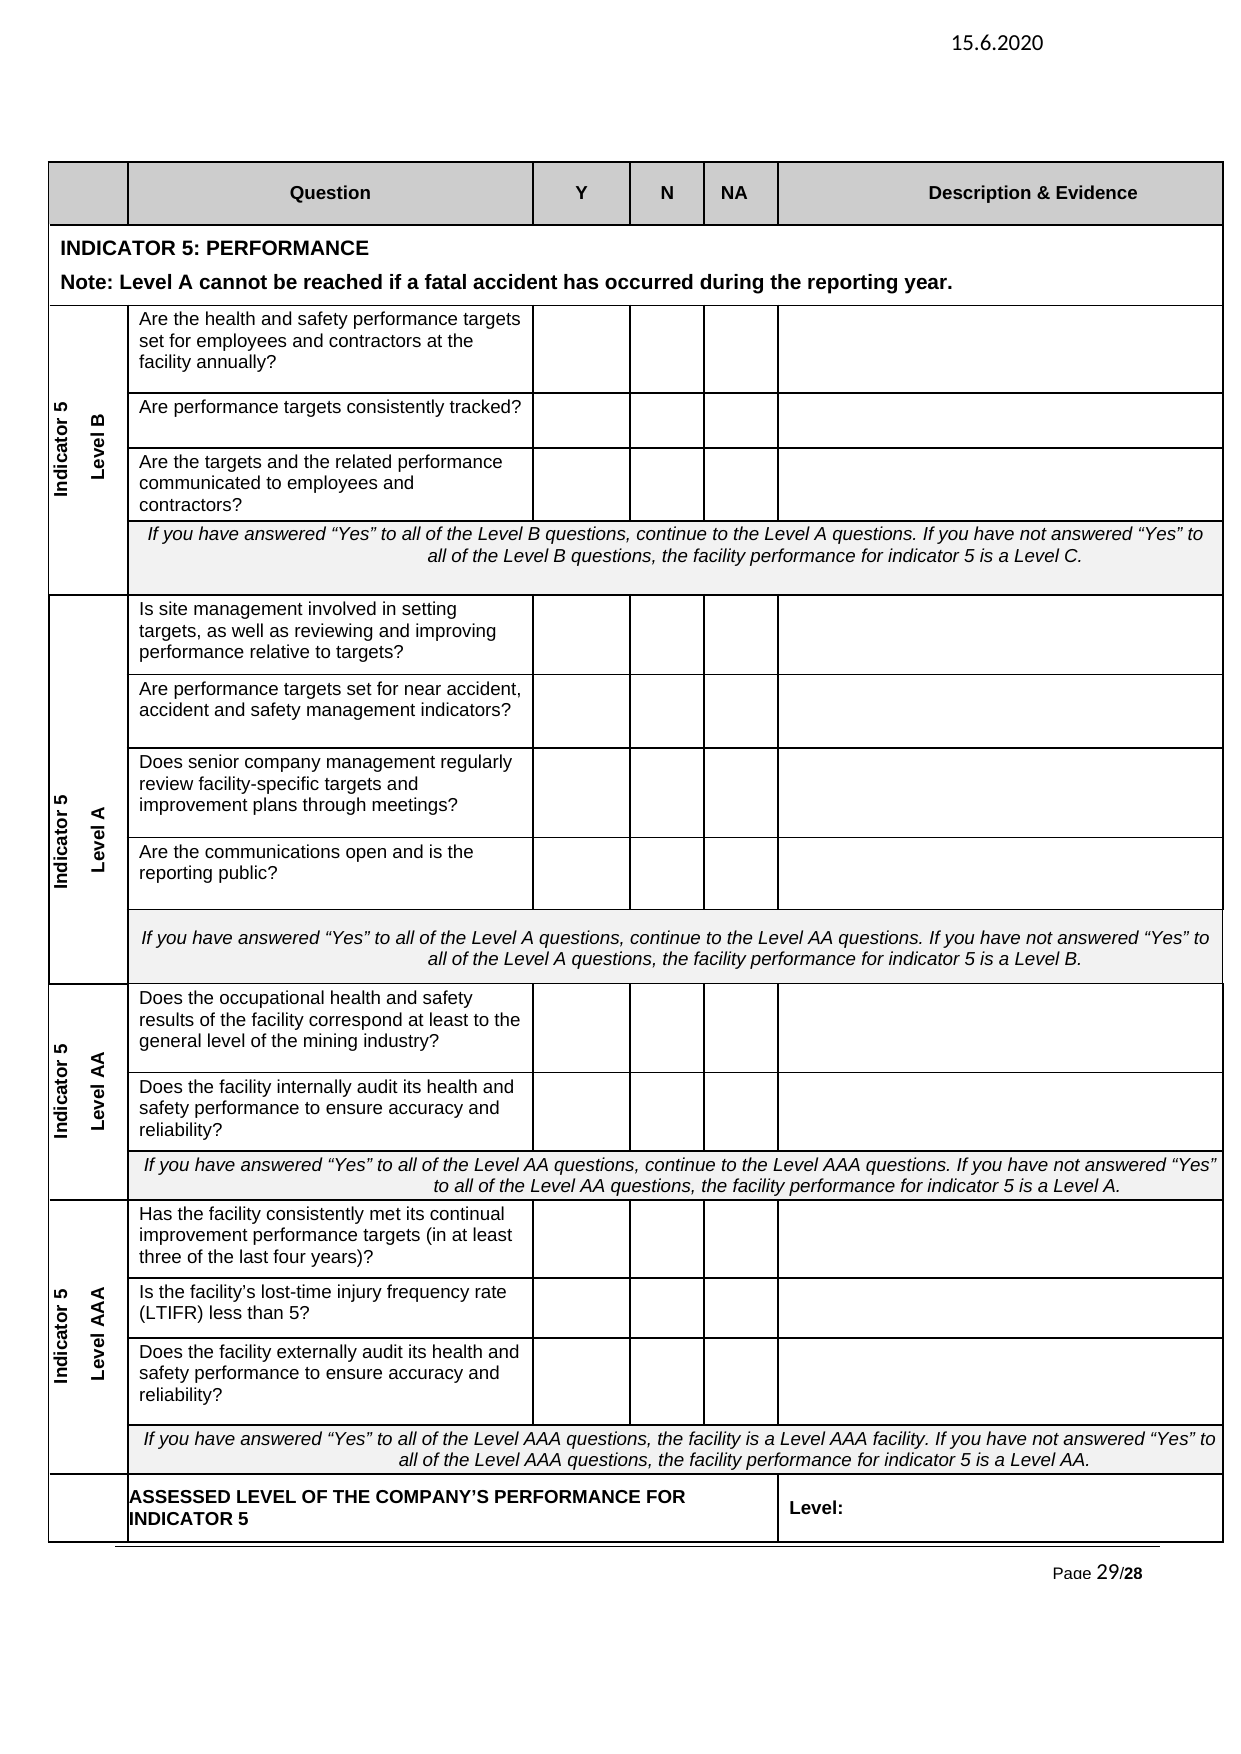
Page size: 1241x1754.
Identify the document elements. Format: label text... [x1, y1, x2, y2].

table_cell [779, 675, 1222, 747]
table_cell [705, 596, 777, 673]
table_cell [631, 449, 703, 520]
table_cell [534, 596, 629, 673]
table_cell [534, 838, 629, 909]
table_cell [631, 306, 703, 392]
table_cell [631, 1201, 703, 1277]
table_cell [534, 749, 629, 836]
table_header NA [705, 163, 777, 224]
table_cell [779, 984, 1222, 1072]
table_cell [631, 675, 703, 747]
table_cell [534, 1339, 629, 1424]
table_cell Indicator 5 Level A [50, 596, 127, 983]
table_cell Indicator 5 Level AAA [49, 1200, 127, 1473]
table_cell [705, 1339, 777, 1424]
table_cell [779, 838, 1222, 909]
table_cell [705, 838, 777, 909]
table_cell Indicator 5 Level B [49, 306, 127, 594]
table_cell [705, 394, 777, 447]
table_cell [779, 1279, 1222, 1337]
table_cell [705, 1073, 777, 1150]
table_cell [631, 1339, 703, 1424]
table_cell [534, 984, 629, 1072]
table_cell Does the facility internally audit its health and safety performance to ensure accuracy and reliability? [129, 1073, 532, 1150]
table_cell [705, 675, 777, 747]
table_cell Are the communications open and is the reporting public? [129, 838, 532, 909]
table_cell If you have answered “Yes” to all of the Level B questions, continue to the Level A questions. If you have not answered “Yes” to all of the Level B questions, the facility performance for indicator 5 is a Level C. [129, 522, 1222, 594]
table_cell [534, 1073, 629, 1150]
table_cell [631, 984, 703, 1072]
table_cell [534, 306, 629, 392]
table_cell [534, 1279, 629, 1337]
table_cell Is the facility’s lost-time injury frequency rate (LTIFR) less than 5? [129, 1279, 532, 1337]
table_cell Are the health and safety performance targets set for employees and contractors at the facility annually? [129, 306, 532, 392]
table_header N [631, 163, 703, 224]
table_cell [705, 984, 777, 1072]
table_cell [779, 449, 1222, 520]
table_cell Does the facility externally audit its health and safety performance to ensure accuracy and reliability? [129, 1339, 532, 1424]
table_cell INDICATOR 5: PERFORMANCE Note: Level A cannot be reached if a fatal accident has occurred during the reporting year. [49, 225, 1222, 304]
table_header Question [129, 163, 532, 224]
table_cell [705, 749, 777, 836]
table_cell If you have answered “Yes” to all of the Level AA questions, continue to the Level AAA questions. If you have not answered “Yes” to all of the Level AA questions, the facility performance for indicator 5 is a Level A. [129, 1152, 1222, 1199]
table_cell [631, 1073, 703, 1150]
table_cell ASSESSED LEVEL OF THE COMPANY’S PERFORMANCE FOR INDICATOR 5 [129, 1475, 777, 1541]
table_cell [779, 1073, 1222, 1150]
table_cell Are performance targets consistently tracked? [129, 394, 532, 447]
table_cell [779, 1201, 1222, 1277]
table_cell [631, 596, 703, 673]
table_cell [49, 1474, 127, 1541]
table_cell [534, 675, 629, 747]
table_cell [779, 1339, 1222, 1424]
table_cell Are performance targets set for near accident, accident and safety management indicators? [129, 675, 532, 747]
table_cell [705, 449, 777, 520]
table_cell [534, 449, 629, 520]
table_cell Are the targets and the related performance communicated to employees and contractors? [129, 449, 532, 520]
table_cell [779, 306, 1222, 392]
table_cell [705, 1279, 777, 1337]
table_cell [631, 749, 703, 836]
table_cell [631, 1279, 703, 1337]
table_cell If you have answered “Yes” to all of the Level A questions, continue to the Level AA questions. If you have not answered “Yes” to all of the Level A questions, the facility performance for indicator 5 is a Level B. [129, 910, 1222, 983]
table_cell [705, 1201, 777, 1277]
table_cell [631, 838, 703, 909]
table_cell Is site management involved in setting targets, as well as reviewing and improving performance relative to targets? [129, 596, 532, 673]
table_cell [779, 596, 1222, 673]
table_cell [779, 394, 1222, 447]
table_header Description & Evidence [779, 163, 1222, 224]
table_cell Does the occupational health and safety results of the facility correspond at least to the general level of the mining industry? [129, 984, 532, 1072]
table_cell Does senior company management regularly review facility-specific targets and improvement plans through meetings? [129, 749, 532, 836]
table_cell If you have answered “Yes” to all of the Level AAA questions, the facility is a Level AAA facility. If you have not answered “Yes” to all of the Level AAA questions, the facility performance for indicator 5 is a Level AA. [129, 1426, 1222, 1473]
table_cell [779, 749, 1222, 836]
table_cell [631, 394, 703, 447]
table_cell Level: [779, 1475, 1222, 1541]
table_cell Indicator 5 Level AA [49, 985, 127, 1199]
table_header Y [534, 163, 629, 224]
table_cell Has the facility consistently met its continual improvement performance targets (in at least three of the last four years)? [129, 1201, 532, 1277]
table_cell [705, 306, 777, 392]
table_cell [534, 394, 629, 447]
table_header [49, 163, 127, 224]
table_cell [534, 1201, 629, 1277]
